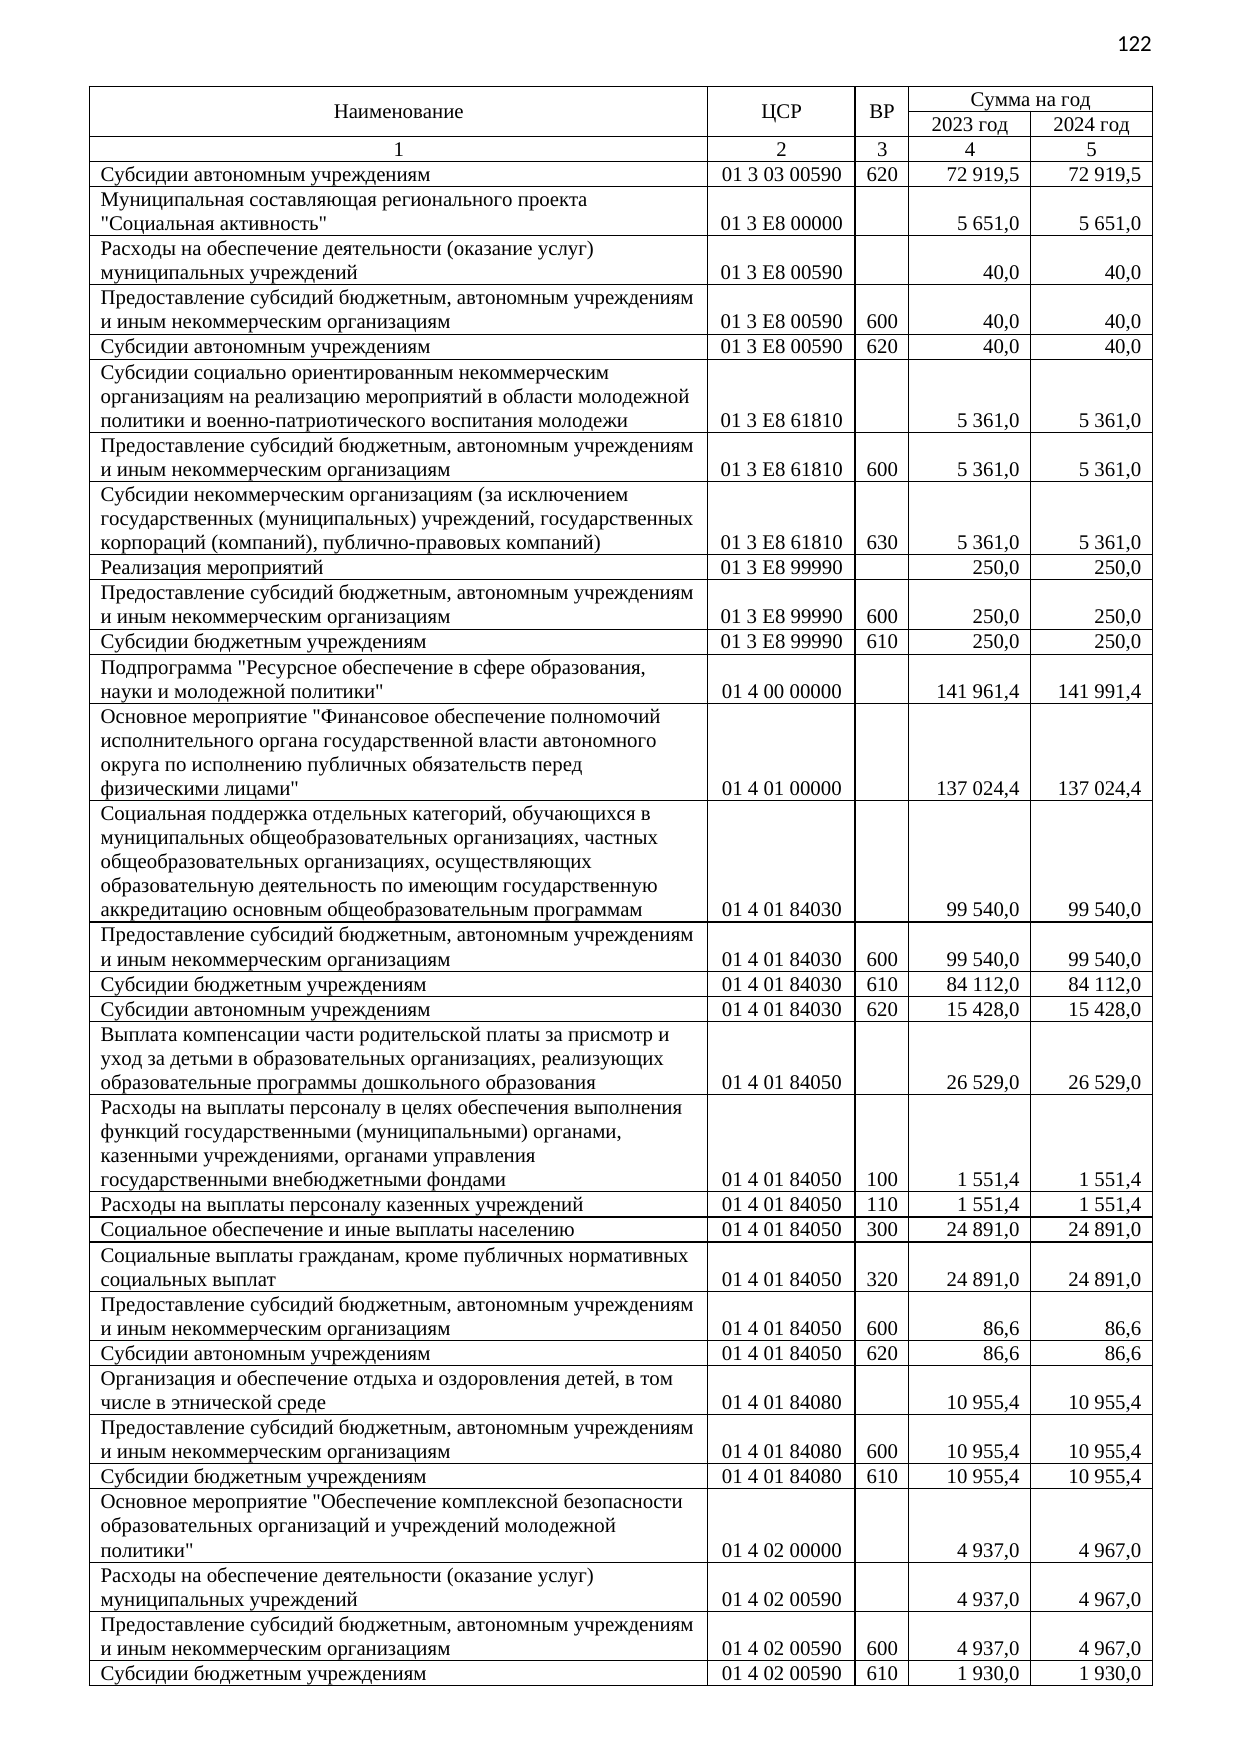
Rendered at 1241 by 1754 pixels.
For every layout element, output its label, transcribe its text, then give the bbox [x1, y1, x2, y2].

table_cell 137 024,4 [909, 704, 1030, 800]
table_cell 250,0 [1031, 580, 1152, 628]
table_cell 250,0 [909, 555, 1030, 579]
table_cell 320 [856, 1243, 908, 1291]
table_cell 72 919,5 [1031, 162, 1152, 186]
table_cell 600 [856, 285, 908, 333]
table_cell 01 4 01 84050 [708, 1341, 854, 1365]
table_cell 110 [856, 1192, 908, 1216]
table_cell 620 [856, 335, 908, 358]
table_cell 01 4 02 00590 [708, 1661, 854, 1685]
table_header Сумма на год [909, 87, 1152, 111]
table_cell 72 919,5 [909, 162, 1030, 186]
table_cell 01 3 E8 61810 [708, 360, 854, 432]
table_cell [856, 801, 908, 921]
table_cell 01 4 01 84080 [708, 1464, 854, 1488]
table_cell [856, 704, 908, 800]
table_cell 4 [909, 137, 1030, 161]
table_cell 01 3 E8 00590 [708, 285, 854, 333]
table_cell 24 891,0 [909, 1218, 1030, 1241]
table_cell 01 4 02 00000 [708, 1489, 854, 1562]
table_cell 610 [856, 1661, 908, 1685]
table_cell 86,6 [909, 1341, 1030, 1365]
table_cell 620 [856, 1341, 908, 1365]
table_cell 250,0 [1031, 630, 1152, 653]
table_cell [856, 187, 908, 235]
table_cell 600 [856, 923, 908, 971]
table_cell 600 [856, 580, 908, 628]
table_header Наименование [90, 87, 707, 136]
table_cell 5 361,0 [1031, 360, 1152, 432]
table_cell 01 4 01 84030 [708, 801, 854, 921]
table_cell [856, 360, 908, 432]
table_cell 250,0 [909, 580, 1030, 628]
table_cell 01 3 03 00590 [708, 162, 854, 186]
table_cell Субсидии социально ориентированным некоммерческим организациям на реализацию мероприятий в области молодежной политики и военно-патриотического воспитания молодежи [90, 360, 707, 432]
table_cell Подпрограмма "Ресурсное обеспечение в сфере образования, науки и молодежной политики" [90, 655, 707, 703]
table_cell 620 [856, 997, 908, 1021]
table_cell Социальная поддержка отдельных категорий, обучающихся в муниципальных общеобразовательных организациях, частных общеобразовательных организациях, осуществляющих образовательную деятельность по имеющим государственную аккредитацию основным общеобразовательным программам [90, 801, 707, 921]
table_cell 1 930,0 [909, 1661, 1030, 1685]
table_cell 15 428,0 [1031, 997, 1152, 1021]
table_cell 01 4 01 84050 [708, 1095, 854, 1191]
table_cell 250,0 [909, 630, 1030, 653]
table_cell 01 4 01 84050 [708, 1218, 854, 1241]
table_cell 01 4 01 84050 [708, 1243, 854, 1291]
table_cell 84 112,0 [1031, 972, 1152, 996]
table_cell Выплата компенсации части родительской платы за присмотр и уход за детьми в образовательных организациях, реализующих образовательные программы дошкольного образования [90, 1022, 707, 1094]
table_cell 5 361,0 [1031, 482, 1152, 554]
table_cell 4 937,0 [909, 1612, 1030, 1660]
table_cell [856, 555, 908, 579]
table_cell 01 3 E8 99990 [708, 580, 854, 628]
table_cell 01 4 01 84080 [708, 1366, 854, 1414]
table_cell 10 955,4 [909, 1366, 1030, 1414]
table_cell 24 891,0 [1031, 1218, 1152, 1241]
table_cell Предоставление субсидий бюджетным, автономным учреждениям и иным некоммерческим организациям [90, 433, 707, 481]
table_header ВР [856, 87, 908, 136]
table_cell 01 3 E8 99990 [708, 630, 854, 653]
table_cell Предоставление субсидий бюджетным, автономным учреждениям и иным некоммерческим организациям [90, 285, 707, 333]
table_cell 01 4 02 00590 [708, 1612, 854, 1660]
table_cell Субсидии автономным учреждениям [90, 997, 707, 1021]
table_cell 26 529,0 [1031, 1022, 1152, 1094]
table_cell 01 3 E8 99990 [708, 555, 854, 579]
table_cell Предоставление субсидий бюджетным, автономным учреждениям и иным некоммерческим организациям [90, 1415, 707, 1463]
table_cell Предоставление субсидий бюджетным, автономным учреждениям и иным некоммерческим организациям [90, 1612, 707, 1660]
table_header ЦСР [708, 87, 854, 136]
table_cell 4 937,0 [909, 1563, 1030, 1611]
table_cell Предоставление субсидий бюджетным, автономным учреждениям и иным некоммерческим организациям [90, 1292, 707, 1340]
table_cell 84 112,0 [909, 972, 1030, 996]
table_cell 99 540,0 [909, 923, 1030, 971]
table_cell 40,0 [1031, 335, 1152, 358]
table_cell [856, 1022, 908, 1094]
table_cell 4 967,0 [1031, 1612, 1152, 1660]
table_cell 1 551,4 [1031, 1095, 1152, 1191]
table_cell 10 955,4 [1031, 1415, 1152, 1463]
table_cell 600 [856, 1415, 908, 1463]
table_cell 5 651,0 [909, 187, 1030, 235]
table_cell 137 024,4 [1031, 704, 1152, 800]
table_cell 01 3 E8 00590 [708, 335, 854, 358]
table_cell 01 4 01 84050 [708, 1022, 854, 1094]
table_cell [856, 1489, 908, 1562]
table_cell 5 361,0 [909, 482, 1030, 554]
table_cell 86,6 [1031, 1341, 1152, 1365]
table_cell 630 [856, 482, 908, 554]
table_cell 01 3 E8 61810 [708, 433, 854, 481]
table_cell Субсидии автономным учреждениям [90, 335, 707, 358]
table_cell 10 955,4 [1031, 1366, 1152, 1414]
table_cell 610 [856, 972, 908, 996]
table_cell 2 [708, 137, 854, 161]
table_cell Основное мероприятие "Финансовое обеспечение полномочий исполнительного органа государственной власти автономного округа по исполнению публичных обязательств перед физическими лицами" [90, 704, 707, 800]
table_cell 01 4 01 84030 [708, 972, 854, 996]
table_cell 86,6 [909, 1292, 1030, 1340]
table_cell 15 428,0 [909, 997, 1030, 1021]
table_cell [856, 1366, 908, 1414]
table_cell 5 651,0 [1031, 187, 1152, 235]
table_cell 5 361,0 [909, 360, 1030, 432]
table_cell Расходы на выплаты персоналу казенных учреждений [90, 1192, 707, 1216]
table_cell 2023 год [909, 112, 1030, 136]
table_cell Основное мероприятие "Обеспечение комплексной безопасности образовательных организаций и учреждений молодежной политики" [90, 1489, 707, 1562]
table_cell 01 4 01 84050 [708, 1292, 854, 1340]
table_cell Предоставление субсидий бюджетным, автономным учреждениям и иным некоммерческим организациям [90, 923, 707, 971]
table_cell Социальное обеспечение и иные выплаты населению [90, 1218, 707, 1241]
table_cell 26 529,0 [909, 1022, 1030, 1094]
table_cell 40,0 [1031, 285, 1152, 333]
table_cell 86,6 [1031, 1292, 1152, 1340]
table_cell 600 [856, 1292, 908, 1340]
table_cell 01 4 01 84080 [708, 1415, 854, 1463]
table_cell 10 955,4 [909, 1464, 1030, 1488]
table_cell 40,0 [1031, 236, 1152, 284]
table_cell Реализация мероприятий [90, 555, 707, 579]
table_cell 250,0 [1031, 555, 1152, 579]
table_cell 01 4 00 00000 [708, 655, 854, 703]
table_cell [856, 655, 908, 703]
table_cell 141 961,4 [909, 655, 1030, 703]
table_cell 100 [856, 1095, 908, 1191]
table_cell 01 3 E8 00000 [708, 187, 854, 235]
table_cell 5 [1031, 137, 1152, 161]
table_cell 40,0 [909, 335, 1030, 358]
table_cell Субсидии автономным учреждениям [90, 1341, 707, 1365]
table_cell 1 551,4 [1031, 1192, 1152, 1216]
table_cell 600 [856, 1612, 908, 1660]
table_cell Расходы на обеспечение деятельности (оказание услуг) муниципальных учреждений [90, 236, 707, 284]
table_cell Субсидии бюджетным учреждениям [90, 1661, 707, 1685]
table_cell 4 967,0 [1031, 1563, 1152, 1611]
table_cell 600 [856, 433, 908, 481]
table_cell Субсидии бюджетным учреждениям [90, 630, 707, 653]
table_cell Расходы на обеспечение деятельности (оказание услуг) муниципальных учреждений [90, 1563, 707, 1611]
table_cell 1 [90, 137, 707, 161]
table_cell [856, 236, 908, 284]
table_cell 10 955,4 [1031, 1464, 1152, 1488]
table_cell Субсидии бюджетным учреждениям [90, 1464, 707, 1488]
table_cell 141 991,4 [1031, 655, 1152, 703]
table_cell 01 4 02 00590 [708, 1563, 854, 1611]
table_cell Субсидии автономным учреждениям [90, 162, 707, 186]
table_cell Социальные выплаты гражданам, кроме публичных нормативных социальных выплат [90, 1243, 707, 1291]
table_cell 24 891,0 [909, 1243, 1030, 1291]
table_cell 3 [856, 137, 908, 161]
table_cell 4 937,0 [909, 1489, 1030, 1562]
table_cell 1 551,4 [909, 1192, 1030, 1216]
table_cell 01 4 01 00000 [708, 704, 854, 800]
table_cell Субсидии бюджетным учреждениям [90, 972, 707, 996]
table_cell 24 891,0 [1031, 1243, 1152, 1291]
table_cell 40,0 [909, 236, 1030, 284]
table_cell 01 3 E8 61810 [708, 482, 854, 554]
table_cell 40,0 [909, 285, 1030, 333]
table_cell Муниципальная составляющая регионального проекта "Социальная активность" [90, 187, 707, 235]
table_cell 2024 год [1031, 112, 1152, 136]
table_cell Организация и обеспечение отдыха и оздоровления детей, в том числе в этнической среде [90, 1366, 707, 1414]
table_cell Предоставление субсидий бюджетным, автономным учреждениям и иным некоммерческим организациям [90, 580, 707, 628]
table_cell 01 4 01 84050 [708, 1192, 854, 1216]
table_cell 99 540,0 [909, 801, 1030, 921]
table_cell 5 361,0 [1031, 433, 1152, 481]
table_cell [856, 1563, 908, 1611]
table_cell 610 [856, 1464, 908, 1488]
table_cell 4 967,0 [1031, 1489, 1152, 1562]
table_cell 01 4 01 84030 [708, 997, 854, 1021]
table_cell 620 [856, 162, 908, 186]
table_cell 610 [856, 630, 908, 653]
table_cell Расходы на выплаты персоналу в целях обеспечения выполнения функций государственными (муниципальными) органами, казенными учреждениями, органами управления государственными внебюджетными фондами [90, 1095, 707, 1191]
table_cell 1 551,4 [909, 1095, 1030, 1191]
table_cell 01 3 E8 00590 [708, 236, 854, 284]
table_cell 01 4 01 84030 [708, 923, 854, 971]
table_cell Субсидии некоммерческим организациям (за исключением государственных (муниципальных) учреждений, государственных корпораций (компаний), публично-правовых компаний) [90, 482, 707, 554]
table_cell 99 540,0 [1031, 923, 1152, 971]
table_cell 300 [856, 1218, 908, 1241]
table_cell 1 930,0 [1031, 1661, 1152, 1685]
table_cell 10 955,4 [909, 1415, 1030, 1463]
table_cell 5 361,0 [909, 433, 1030, 481]
table_cell 99 540,0 [1031, 801, 1152, 921]
